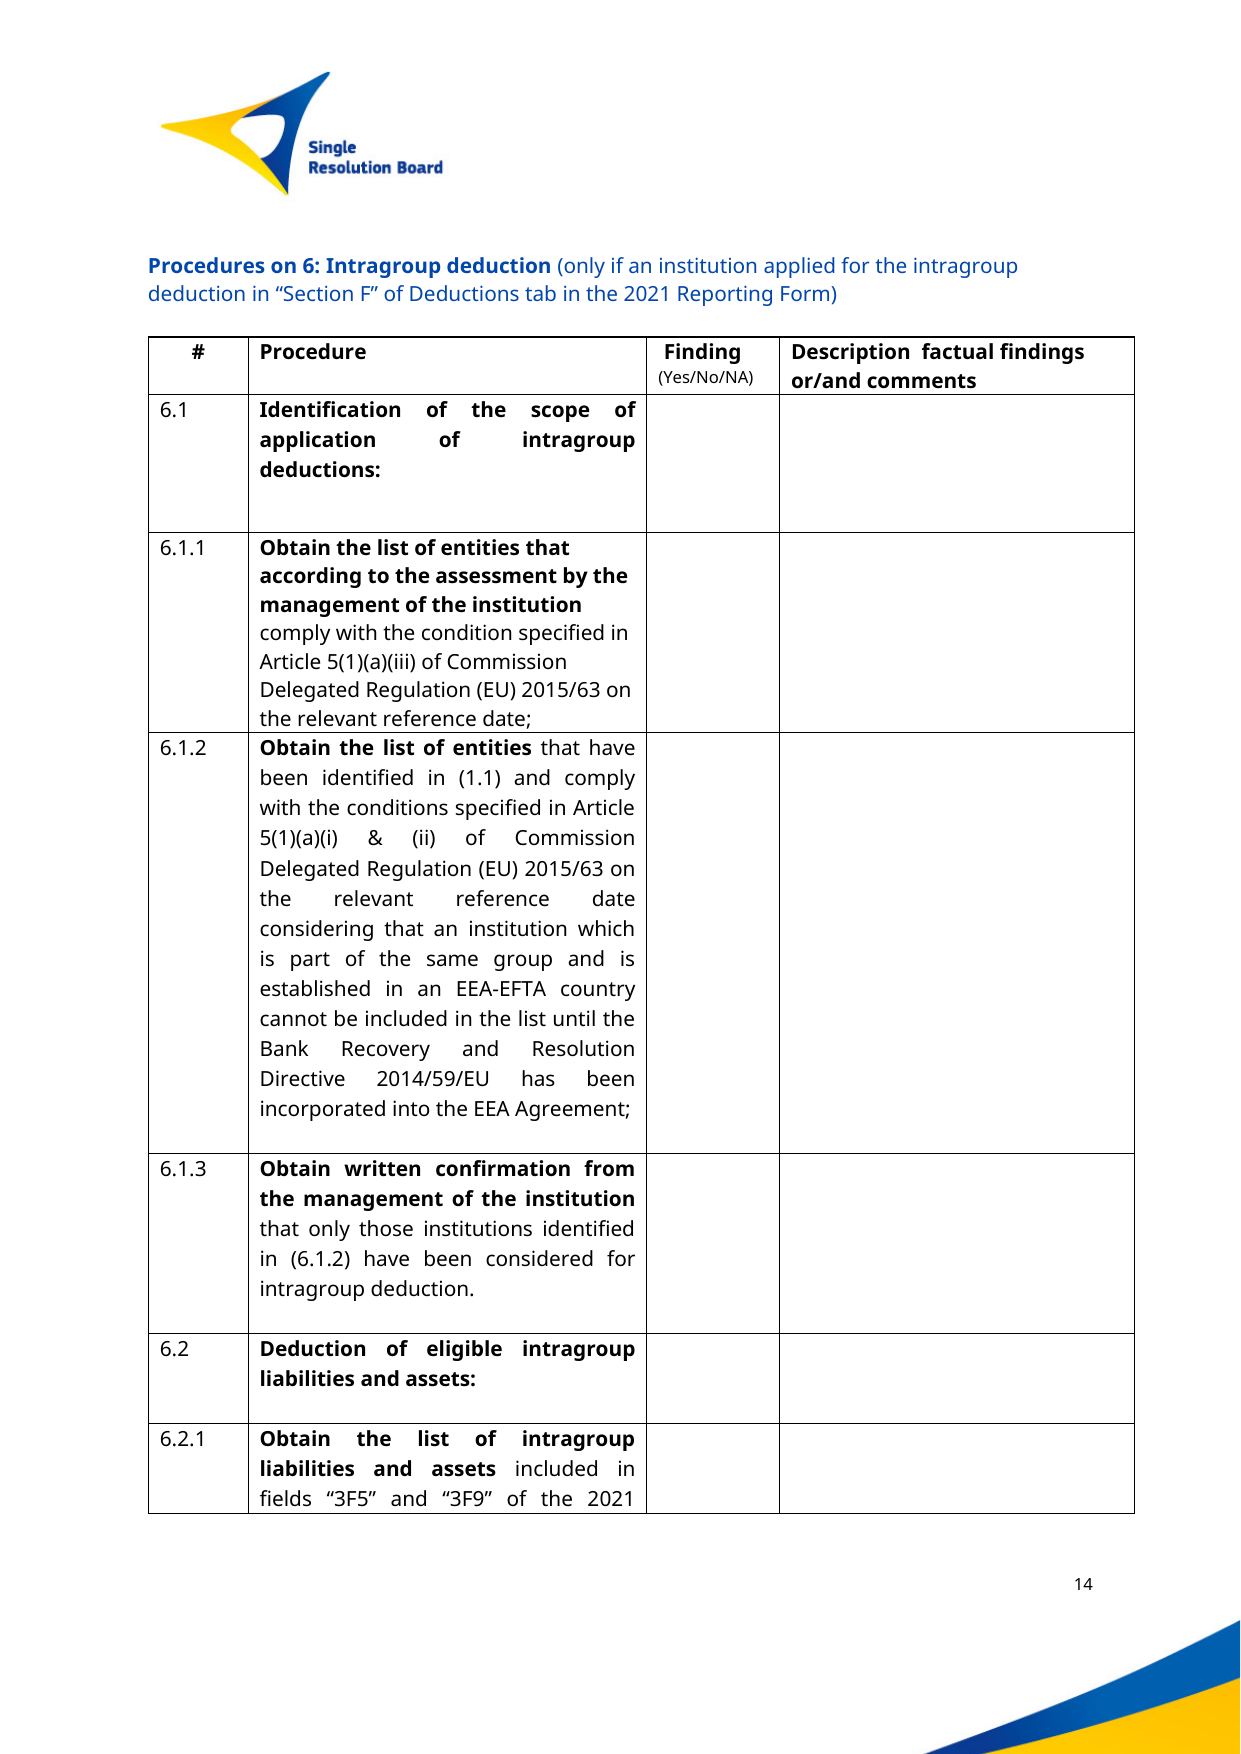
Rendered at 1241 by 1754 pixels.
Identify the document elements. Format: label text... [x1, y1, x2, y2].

table_cell [780, 733, 1134, 1153]
table_cell [780, 1424, 1134, 1512]
table_cell Obtain the list of entities that according to the assessment by the management of the institution comply with the condition specified in Article 5(1)(a)(iii) of Commission Delegated Regulation (EU) 2015/63 on the relevant reference date; [249, 533, 646, 732]
table_cell 6.1.2 [149, 733, 248, 1153]
table_cell [647, 733, 779, 1153]
table_cell [647, 1424, 779, 1512]
table_cell [780, 533, 1134, 732]
table_header Procedure [249, 338, 646, 394]
table_header Finding (Yes/No/NA) [647, 338, 779, 394]
table_cell [647, 533, 779, 732]
table_cell [780, 1334, 1134, 1423]
table_cell 6.1 [149, 395, 248, 532]
table_cell [647, 395, 779, 532]
picture [11, 18, 1241, 1754]
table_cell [249, 1424, 646, 1512]
table_cell [780, 395, 1134, 532]
table_cell 6.2 [149, 1334, 248, 1423]
table_cell 6.1.3 [149, 1154, 248, 1333]
table_cell Deduction of eligible intragroup liabilities and assets: [249, 1334, 646, 1423]
table_header Description factual findings or/and comments [780, 338, 1134, 394]
table_cell [780, 1154, 1134, 1333]
text Procedures on 6: Intragroup deduction (only if an institution applied for the intragroup deduction in “Section F” of Deductions tab in the 2021 Reporting Form) [148, 251, 1092, 308]
table_cell 6.2.1 [149, 1424, 248, 1512]
table_cell Identification of the scope of application of intragroup deductions: [249, 395, 646, 532]
table_cell Obtain the list of entities that have been identified in (1.1) and comply with the conditions specified in Article 5(1)(a)(i) & (ii) of Commission Delegated Regulation (EU) 2015/63 on the relevant reference date considering that an institution which is part of the same group and is established in an EEA-EFTA country cannot be included in the list until the Bank Recovery and Resolution Directive 2014/59/EU has been incorporated into the EEA Agreement; [249, 733, 646, 1153]
table_header # [149, 338, 248, 394]
table_cell Obtain written confirmation from the management of the institution that only those institutions identified in (6.1.2) have been considered for intragroup deduction. [249, 1154, 646, 1333]
table_cell [647, 1154, 779, 1333]
table_cell [647, 1334, 779, 1423]
table_cell 6.1.1 [149, 533, 248, 732]
